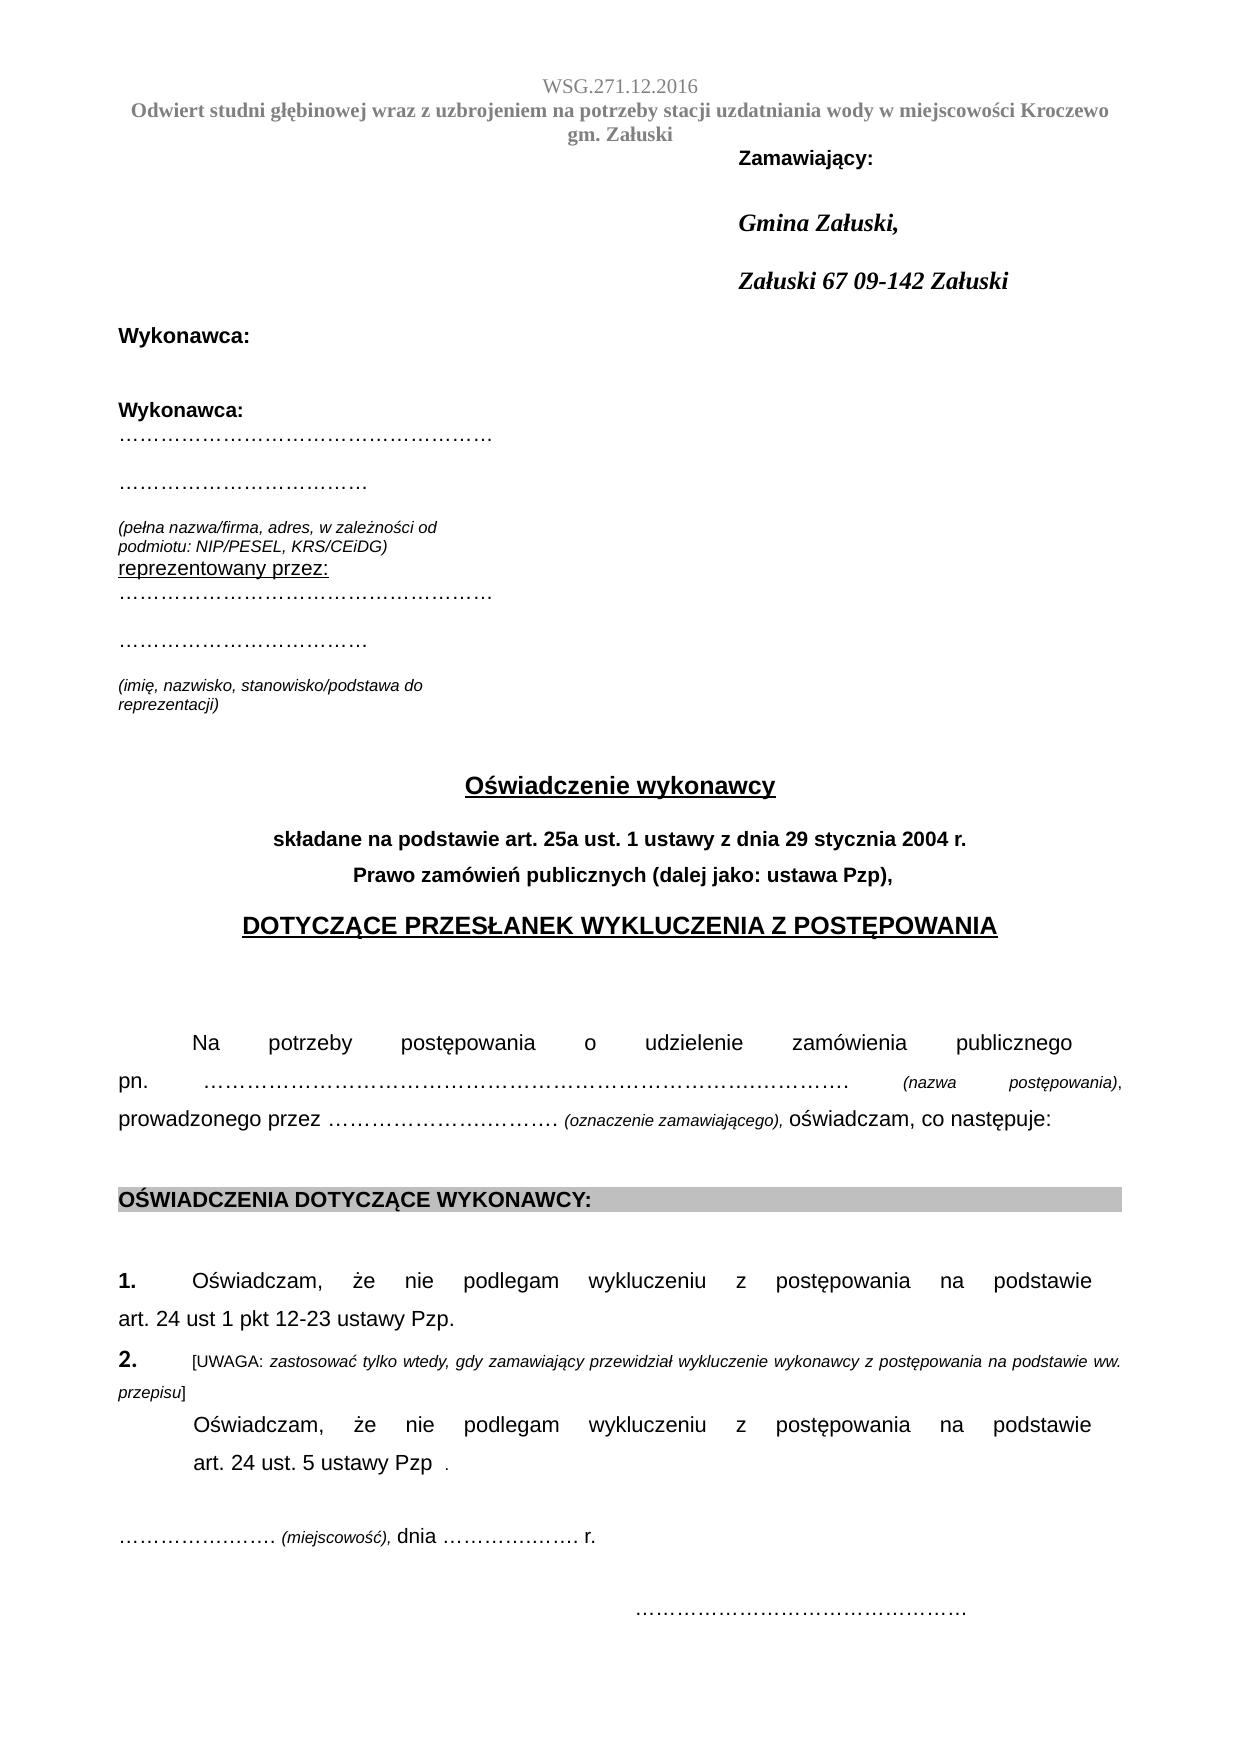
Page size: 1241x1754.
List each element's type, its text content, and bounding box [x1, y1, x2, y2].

text reprezentowany przez: [118, 556, 1122, 580]
text Zamawiający: [664, 146, 1122, 170]
text Oświadczenie wykonawcy [118, 771, 1122, 800]
text ……………………………………………………………………………… [118, 422, 502, 493]
text Wykonawca: [118, 323, 1122, 348]
text Gmina Załuski, [738, 208, 1122, 237]
list Oświadczam, że nie podlegam wykluczeniu z postępowania na podstawie art. 24 ust 1 pkt 12-23 ustawy Pzp. [118, 1268, 1122, 1331]
list [UWAGA: zastosować tylko wtedy, gdy zamawiający przewidział wykluczenie wykonawcy z postępowania na podstawie ww. przepisu] [118, 1343, 1122, 1402]
text Wykonawca: [118, 398, 1122, 422]
text (pełna nazwa/firma, adres, w zależności od podmiotu: NIP/PESEL, KRS/CEiDG) [118, 517, 502, 556]
text DOTYCZĄCE PRZESŁANEK WYKLUCZENIA Z POSTĘPOWANIA [118, 911, 1122, 940]
text Prawo zamówień publicznych (dalej jako: ustawa Pzp), [118, 863, 1122, 887]
text ………………………………………… [118, 1596, 1122, 1619]
text OŚWIADCZENIA DOTYCZĄCE WYKONAWCY: [118, 1187, 1122, 1212]
text (imię, nazwisko, stanowisko/podstawa do reprezentacji) [118, 676, 502, 714]
text ……………………………………………………………………………… [118, 580, 502, 652]
text Na potrzeby postępowania o udzielenie zamówienia publicznego pn. ………………………………………………………………….…………. (nazwa postępowania), prowadzonego przez ………………….………. (oznaczenie zamawiającego), oświadczam, co następuje: [118, 1030, 1122, 1131]
text Załuski 67 09-142 Załuski [738, 266, 1122, 294]
text składane na podstawie art. 25a ust. 1 ustawy z dnia 29 stycznia 2004 r. [118, 827, 1122, 851]
text …………….……. (miejscowość), dnia ………….……. r. [118, 1524, 1122, 1548]
list Oświadczam, że nie podlegam wykluczeniu z postępowania na podstawie art. 24 ust. 5 ustawy Pzp . [193, 1412, 1122, 1475]
